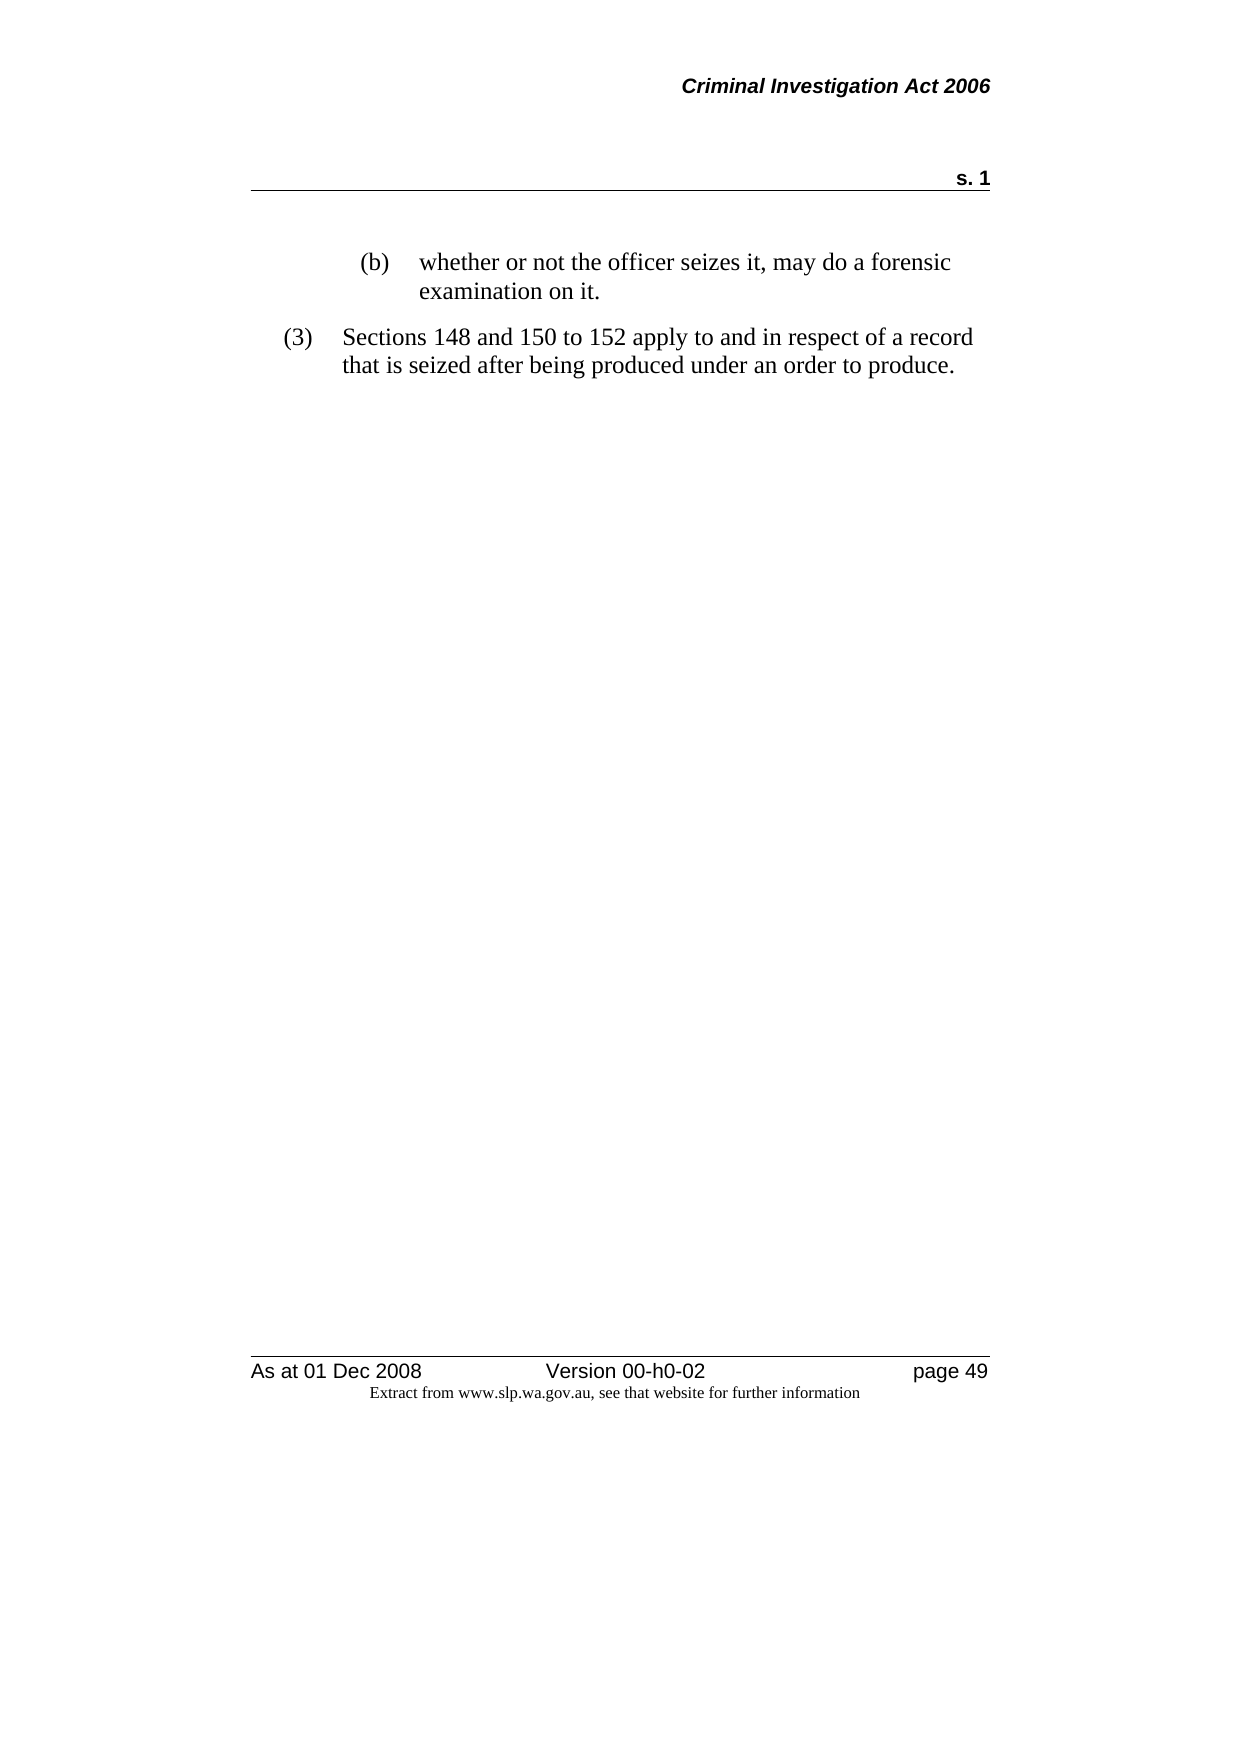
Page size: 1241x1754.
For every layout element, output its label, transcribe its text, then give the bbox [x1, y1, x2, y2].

text (3) Sections 148 and 150 to 152 apply to and in respect of a record that is seized after being produced under an order to produce. [251, 322, 990, 379]
text (b) whether or not the officer seizes it, may do a forensic examination on it. [251, 247, 990, 305]
